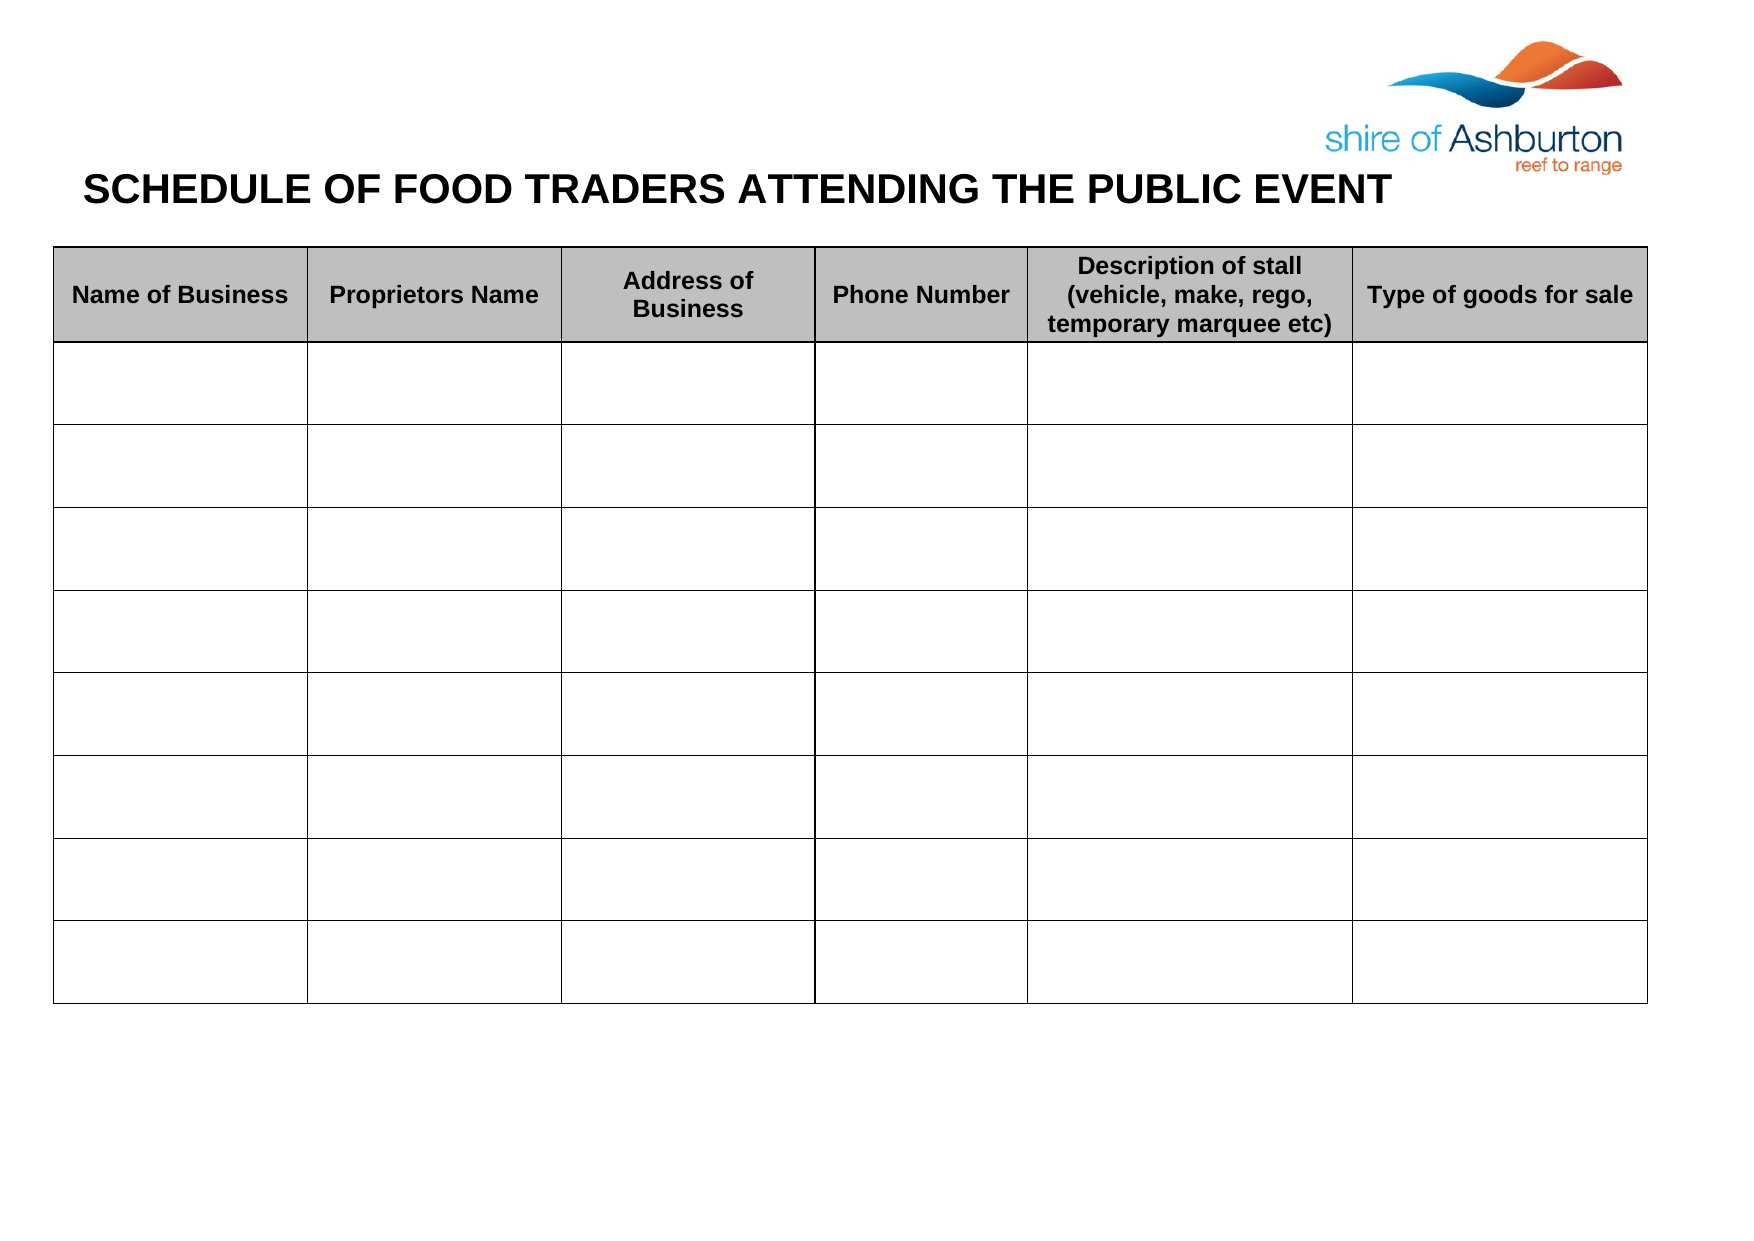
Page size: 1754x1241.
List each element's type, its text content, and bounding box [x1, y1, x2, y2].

table_cell [562, 508, 814, 589]
table_header Address of Business [562, 248, 814, 341]
table_cell [1028, 425, 1352, 507]
table_header Description of stall (vehicle, make, rego, temporary marquee etc) [1028, 248, 1352, 341]
table_cell [816, 921, 1027, 1003]
table_cell [308, 343, 561, 424]
table_cell [816, 839, 1027, 920]
table_cell [308, 508, 561, 589]
table_cell [1353, 591, 1647, 672]
table_cell [816, 756, 1027, 838]
table_cell [54, 591, 307, 672]
table_header Type of goods for sale [1353, 248, 1647, 341]
table_cell [1353, 839, 1647, 920]
table_cell [308, 425, 561, 507]
table_cell [562, 921, 814, 1003]
table_cell [54, 508, 307, 589]
table_cell [308, 839, 561, 920]
table_header Proprietors Name [308, 248, 561, 341]
table_cell [816, 673, 1027, 755]
table_cell [1353, 508, 1647, 589]
table_cell [54, 343, 307, 424]
table_cell [1353, 425, 1647, 507]
table_cell [816, 508, 1027, 589]
table_header Name of Business [54, 248, 307, 341]
table_cell [562, 591, 814, 672]
table_cell [816, 343, 1027, 424]
table_cell [308, 591, 561, 672]
picture [426, 0, 1754, 207]
table_cell [1353, 756, 1647, 838]
table_cell [54, 673, 307, 755]
text SCHEDULE OF FOOD TRADERS ATTENDING THE PUBLIC EVENT [83, 165, 1695, 213]
table_cell [1028, 921, 1352, 1003]
table_cell [1028, 756, 1352, 838]
table_cell [54, 921, 307, 1003]
table_cell [1353, 921, 1647, 1003]
table_cell [562, 673, 814, 755]
table_cell [562, 839, 814, 920]
table_header Phone Number [816, 248, 1027, 341]
table_cell [54, 756, 307, 838]
table_cell [562, 756, 814, 838]
table_cell [54, 425, 307, 507]
table_cell [308, 673, 561, 755]
table_cell [308, 921, 561, 1003]
table_cell [1028, 673, 1352, 755]
table_cell [1028, 343, 1352, 424]
table_cell [816, 591, 1027, 672]
table_cell [1028, 591, 1352, 672]
table_cell [1353, 343, 1647, 424]
table_cell [1028, 508, 1352, 589]
table_cell [54, 839, 307, 920]
table_cell [1028, 839, 1352, 920]
table_cell [816, 425, 1027, 507]
table_cell [1353, 673, 1647, 755]
table_cell [562, 343, 814, 424]
table_cell [308, 756, 561, 838]
table_cell [562, 425, 814, 507]
